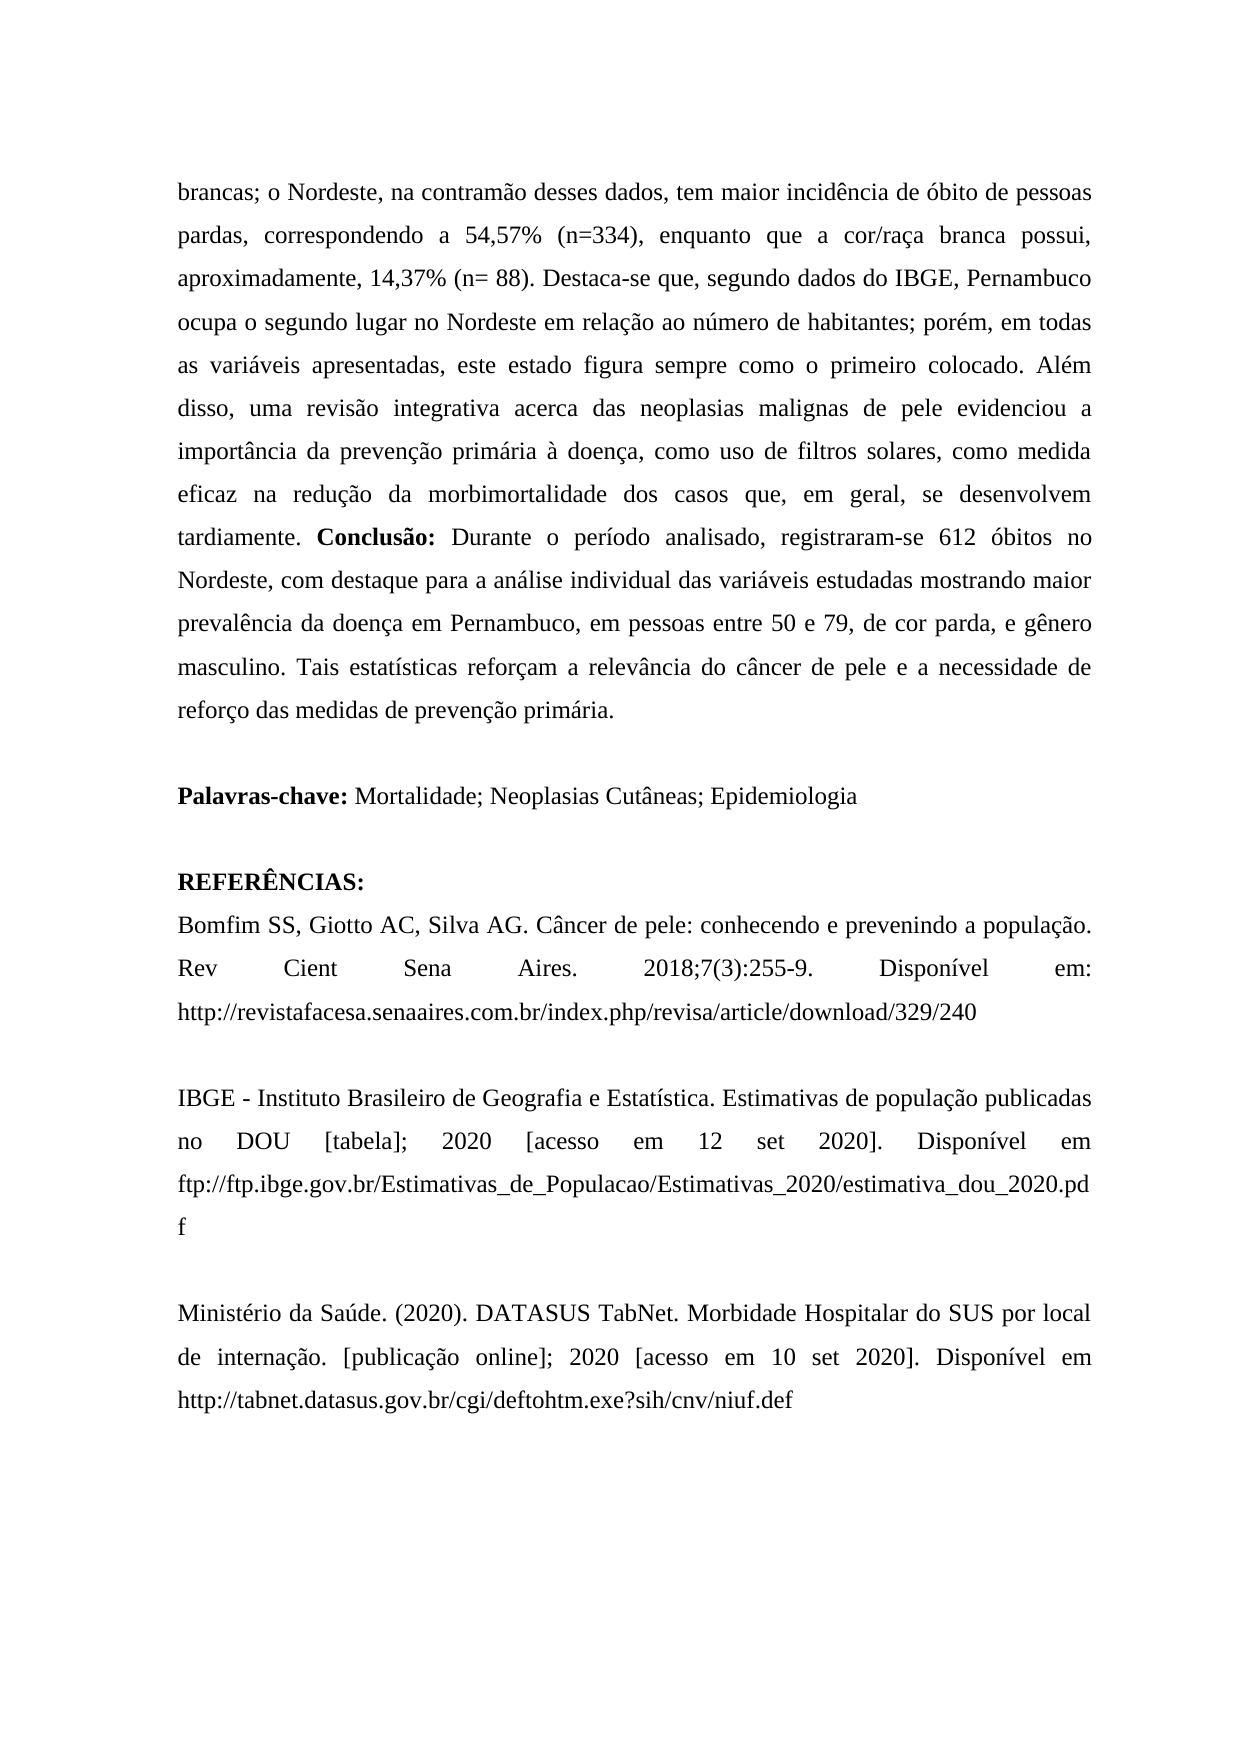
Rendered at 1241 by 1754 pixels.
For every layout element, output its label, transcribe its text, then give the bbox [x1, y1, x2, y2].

text REFERÊNCIAS: [177, 867, 1092, 896]
text Ministério da Saúde. (2020). DATASUS TabNet. Morbidade Hospitalar do SUS por local de internação. [publicação online]; 2020 [acesso em 10 set 2020]. Disponível em http://tabnet.datasus.gov.br/cgi/deftohtm.exe?sih/cnv/niuf.def [177, 1298, 1092, 1413]
text Palavras-chave: Mortalidade; Neoplasias Cutâneas; Epidemiologia [177, 781, 1092, 810]
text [177, 177, 1092, 723]
text IBGE - Instituto Brasileiro de Geografia e Estatística. Estimativas de população publicadas no DOU [tabela]; 2020 [acesso em 12 set 2020]. Disponível em ftp://ftp.ibge.gov.br/Estimativas_de_Populacao/Estimativas_2020/estimativa_dou_2020.pdf [177, 1083, 1092, 1241]
text Bomfim SS, Giotto AC, Silva AG. Câncer de pele: conhecendo e prevenindo a população. Rev Cient Sena Aires. 2018;7(3):255-9. Disponível em: http://revistafacesa.senaaires.com.br/index.php/revisa/article/download/329/240 [177, 910, 1092, 1025]
